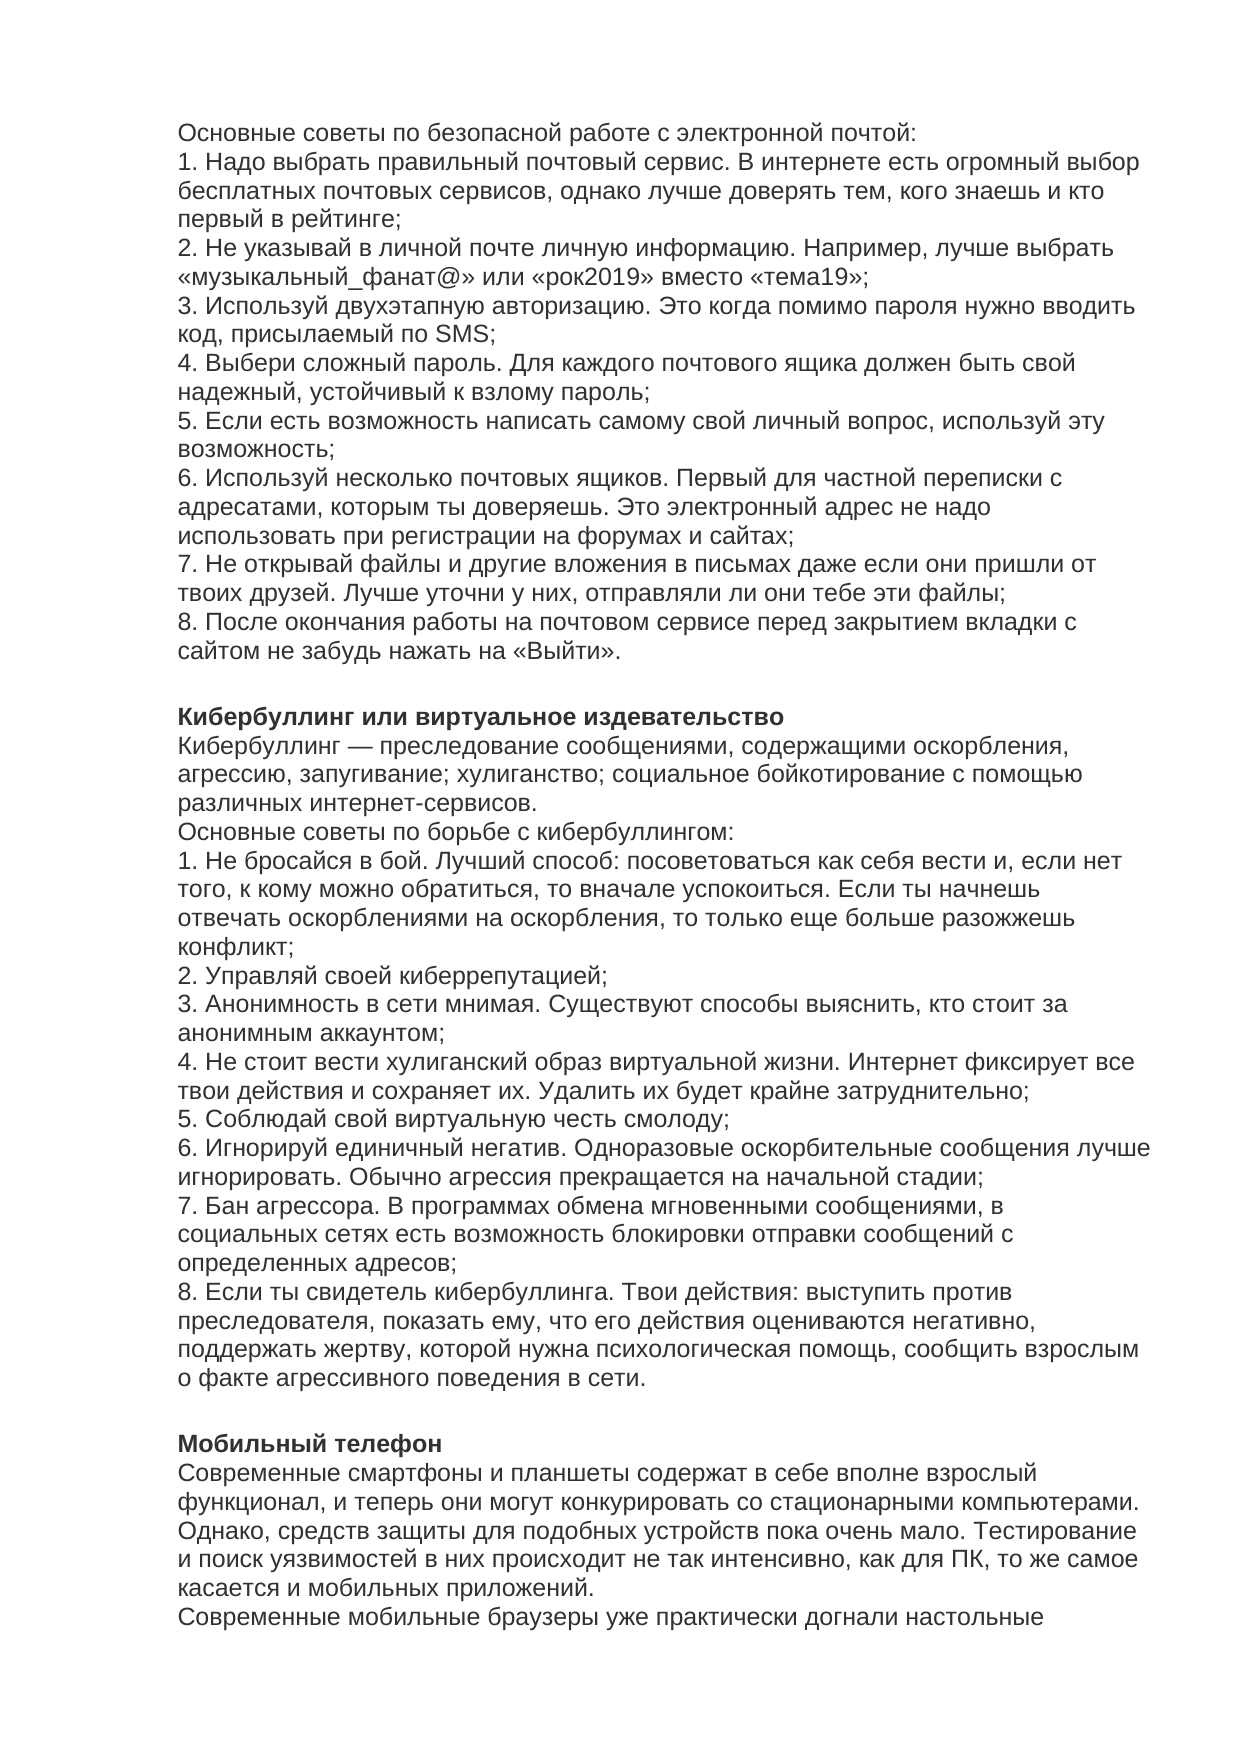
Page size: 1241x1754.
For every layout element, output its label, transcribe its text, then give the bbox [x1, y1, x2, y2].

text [177, 1458, 1152, 1631]
text Кибербуллинг или виртуальное издевательство [177, 702, 1152, 731]
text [177, 118, 1152, 664]
text Мобильный телефон [177, 1429, 1152, 1458]
text Кибербуллинг — преследование сообщениями, содержащими оскорбления, агрессию, запугивание; хулиганство; социальное бойкотирование с помощью различных интернет-сервисов. Основные советы по борьбе с кибербуллингом: 1. Не бросайся в бой. Лучший способ: посоветоваться как себя вести и, если нет того, к кому можно обратиться, то вначале успокоиться. Если ты начнешь отвечать оскорблениями на оскорбления, то только еще больше разожжешь конфликт; 2. Управляй своей киберрепутацией; 3. Анонимность в сети мнимая. Существуют способы выяснить, кто стоит за анонимным аккаунтом; 4. Не стоит вести хулиганский образ виртуальной жизни. Интернет фиксирует все твои действия и сохраняет их. Удалить их будет крайне затруднительно; 5. Соблюдай свой виртуальную честь смолоду; 6. Игнорируй единичный негатив. Одноразовые оскорбительные сообщения лучше игнорировать. Обычно агрессия прекращается на начальной стадии; 7. Бан агрессора. В программах обмена мгновенными сообщениями, в социальных сетях есть возможность блокировки отправки сообщений с определенных адресов; 8. Если ты свидетель кибербуллинга. Твои действия: выступить против преследователя, показать ему, что его действия оцениваются негативно, поддержать жертву, которой нужна психологическая помощь, сообщить взрослым о факте агрессивного поведения в сети. [177, 731, 1152, 1392]
